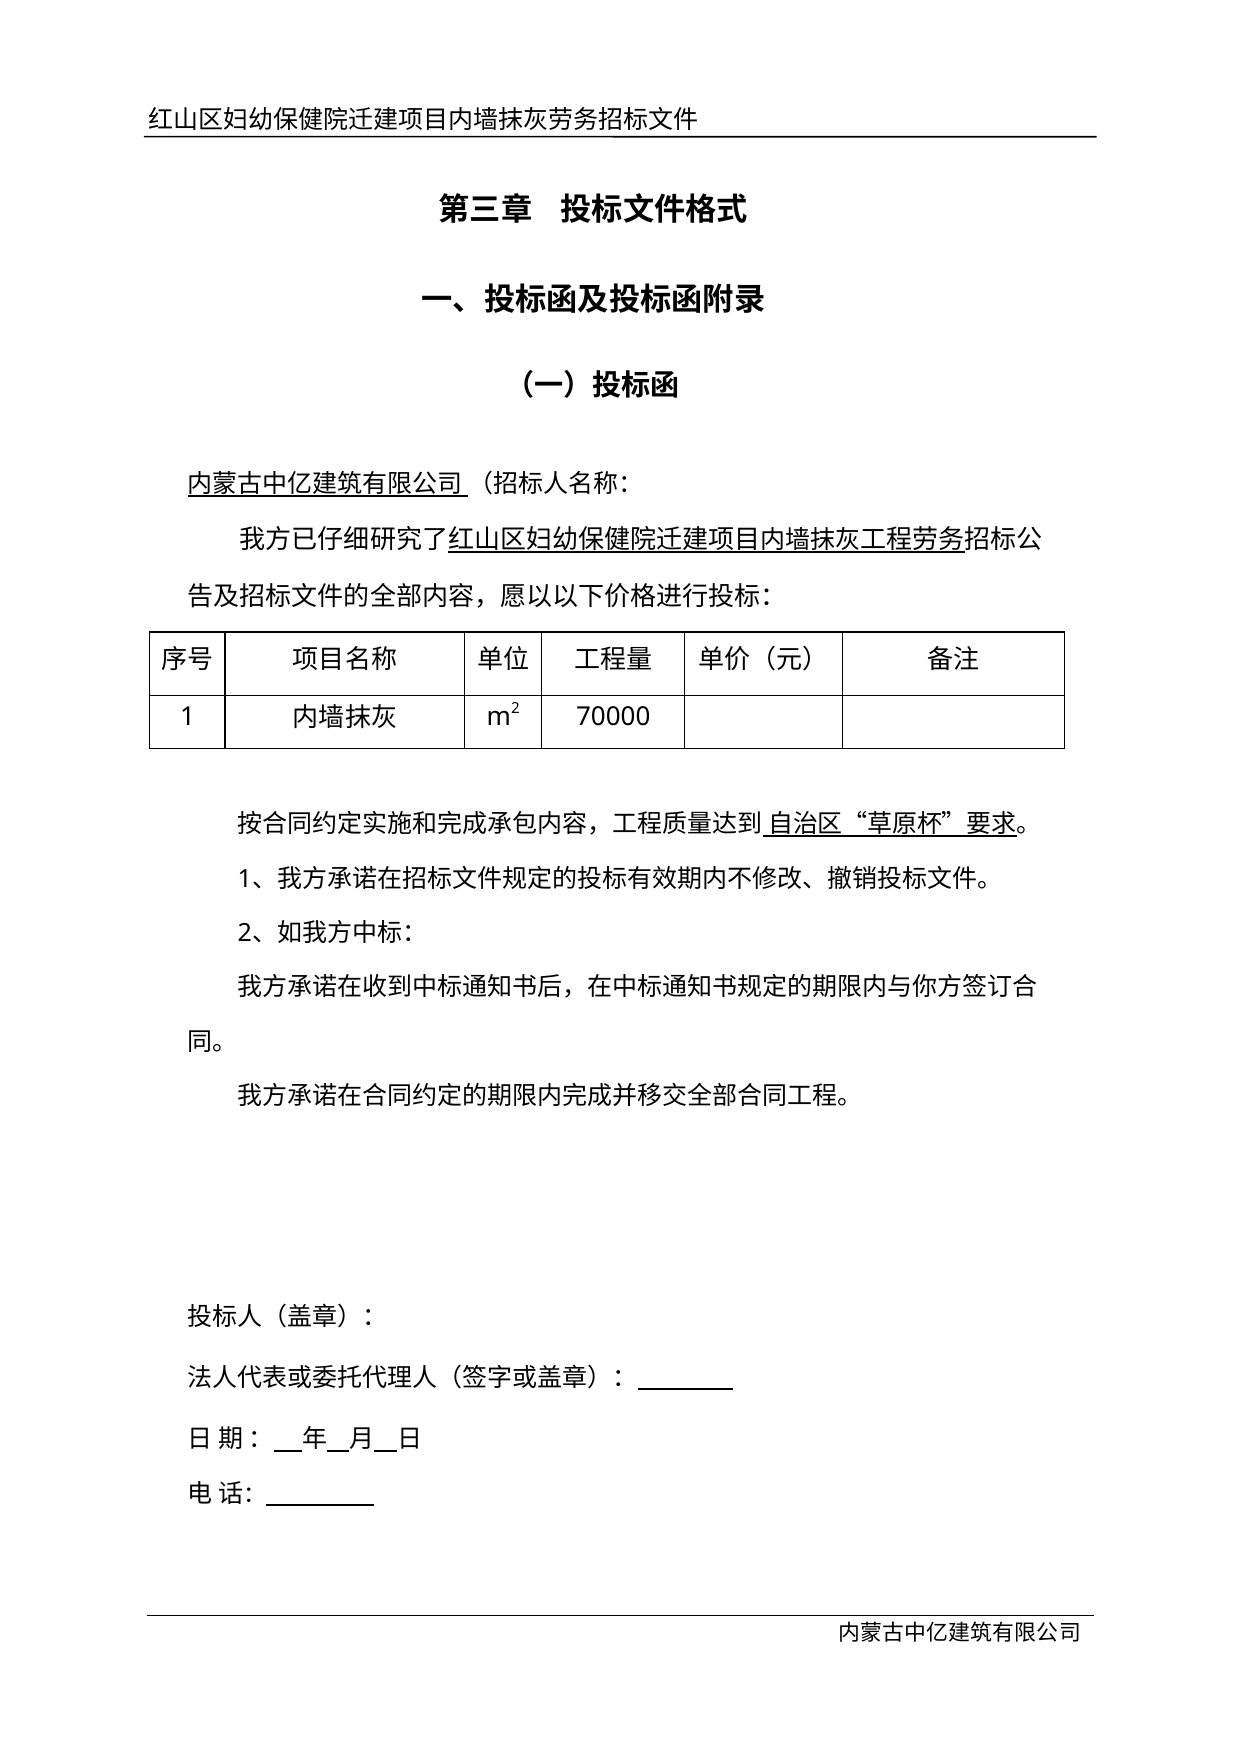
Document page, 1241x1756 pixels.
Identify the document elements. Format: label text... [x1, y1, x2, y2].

table_cell [843, 696, 1064, 748]
text 日 期 ： 年 月 日 [187, 1419, 1053, 1455]
text 一、投标函及投标函附录 [187, 274, 999, 320]
table_header 单价（元） [685, 633, 842, 695]
text 第三章 投标文件格式 [187, 184, 999, 229]
text 法人代表或委托代理人（签字或盖章）： [187, 1357, 1053, 1394]
text 我方已仔细研究了红山区妇幼保健院迁建项目内墙抹灰工程劳务招标公告及招标文件的全部内容，愿以以下价格进行投标： [187, 518, 1053, 613]
table_cell 70000 [542, 696, 684, 748]
table_cell [685, 696, 842, 748]
list 我方承诺在收到中标通知书后，在中标通知书规定的期限内与你方签订合同。 [187, 967, 1053, 1057]
list 2、如我方中标： [187, 912, 1053, 949]
table_header 备注 [843, 633, 1064, 695]
text 内蒙古中亿建筑有限公司 （招标人名称： [187, 464, 1053, 500]
list 1、我方承诺在招标文件规定的投标有效期内不修改、撤销投标文件。 [187, 858, 1053, 894]
table_header 序号 [150, 633, 224, 695]
list 我方承诺在合同约定的期限内完成并移交全部合同工程。 [187, 1076, 1053, 1112]
table_cell 内墙抹灰 [226, 696, 464, 748]
table_header 项目名称 [226, 633, 464, 695]
text 电 话： [187, 1473, 1053, 1509]
table_header 单位 [465, 633, 541, 695]
table_cell m2 [465, 696, 541, 748]
table_header 工程量 [542, 633, 684, 695]
text 按合同约定实施和完成承包内容，工程质量达到 自治区“草原杯”要求。 [187, 804, 1053, 840]
text （一）投标函 [187, 362, 997, 404]
table_cell 1 [150, 696, 224, 748]
text 投标人（盖章）： [187, 1296, 1053, 1332]
